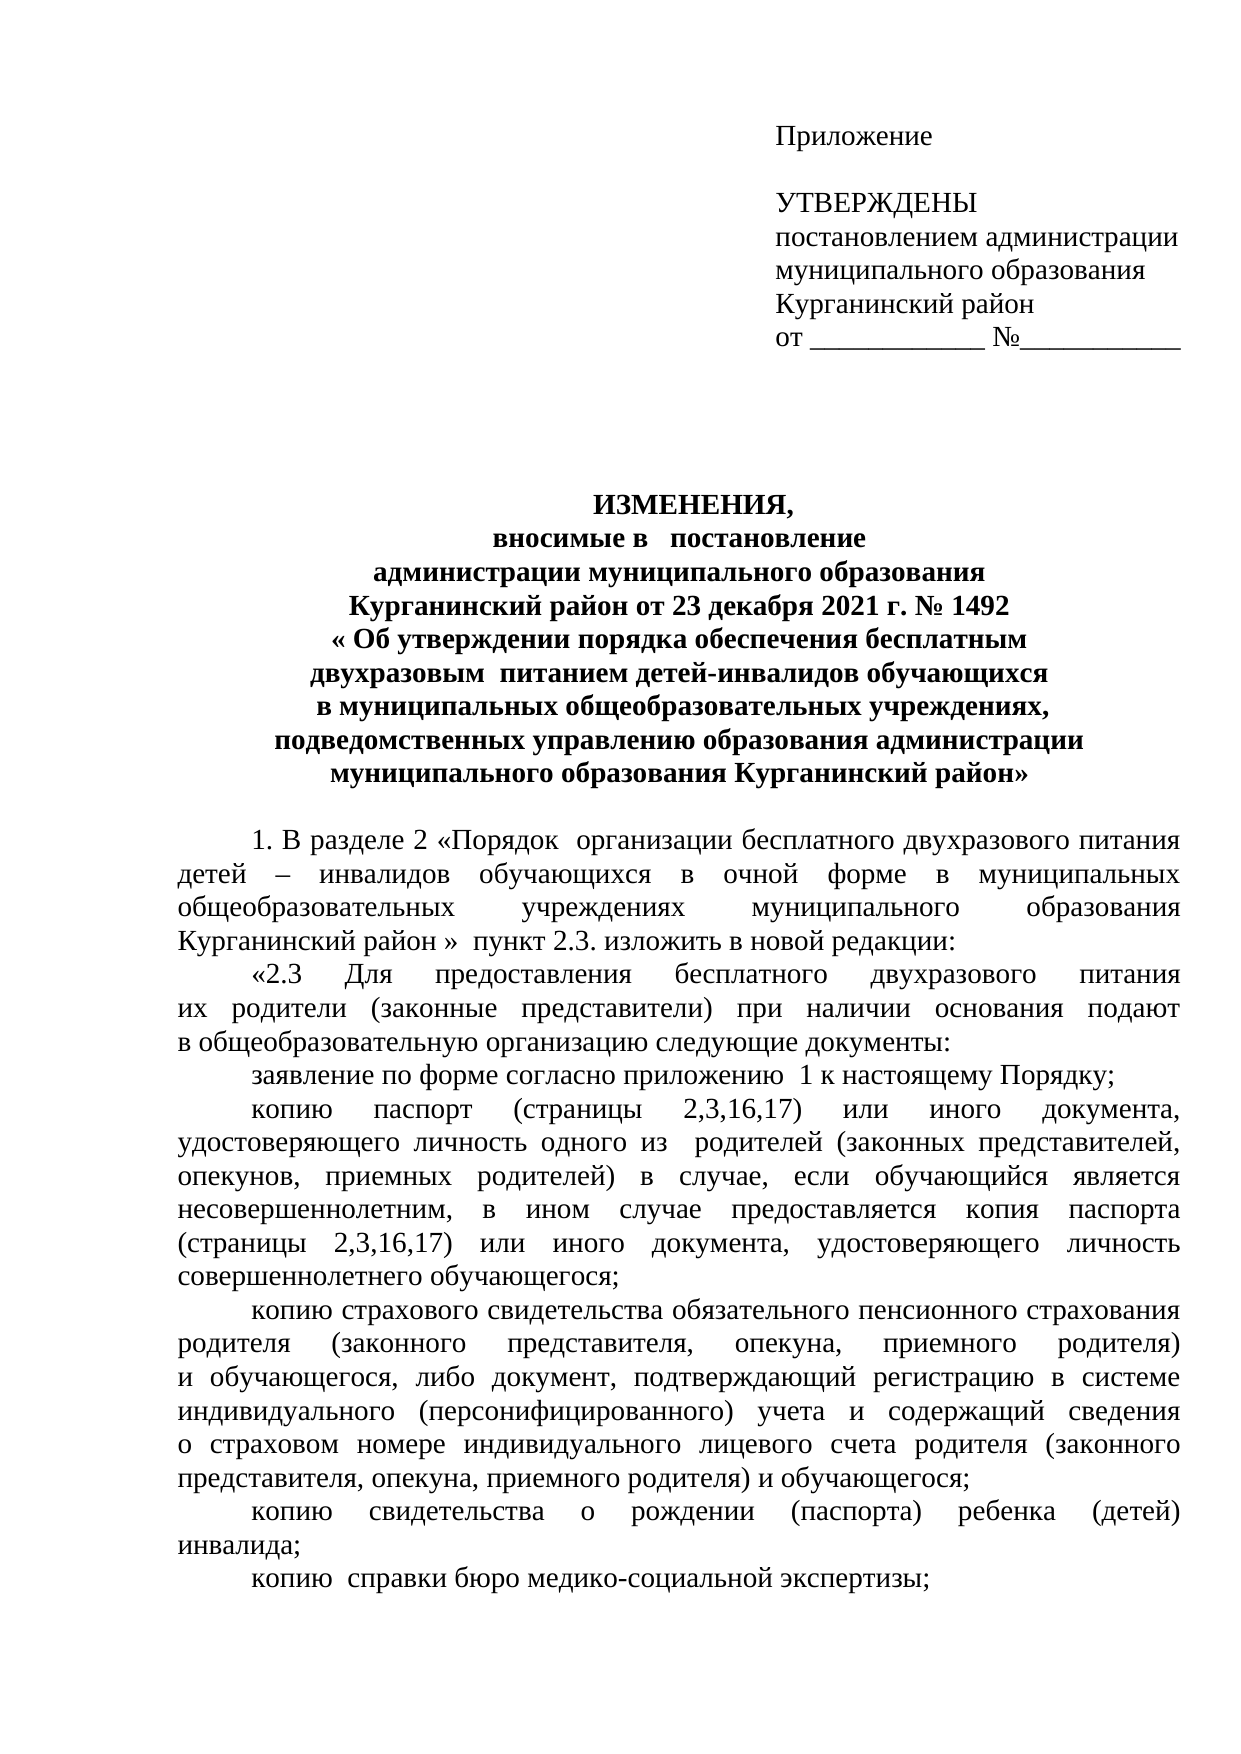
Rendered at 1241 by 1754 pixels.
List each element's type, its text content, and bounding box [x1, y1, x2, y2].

text копию паспорт (страницы 2,3,16,17) или иного документа, удостоверяющего личность одного из родителей (законных представителей, опекунов, приемных родителей) в случае, если обучающийся является несовершеннолетним, в ином случае предоставляется копия паспорта (страницы 2,3,16,17) или иного документа, удостоверяющего личность совершеннолетнего обучающегося; [177, 1091, 1181, 1292]
text подведомственных управлению образования администрации [177, 722, 1181, 755]
text 1. В разделе 2 «Порядок организации бесплатного двухразового питания детей – инвалидов обучающихся в очной форме в муниципальных общеобразовательных учреждениях муниципального образования Курганинский район » пункт 2.3. изложить в новой редакции: [177, 822, 1181, 957]
text муниципального образования [177, 252, 1181, 286]
text вносимые в постановление [177, 521, 1181, 554]
text копию справки бюро медико-социальной экспертизы; [177, 1560, 1181, 1594]
text копию свидетельства о рождении (паспорта) ребенка (детей) инвалида; [177, 1493, 1181, 1560]
text ИЗМЕНЕНИЯ, [177, 487, 1181, 521]
text Курганинский район от 23 декабря 2021 г. № 1492 [177, 588, 1181, 621]
text двухразовым питанием детей-инвалидов обучающихся [177, 655, 1181, 688]
text Курганинский район [177, 286, 1181, 319]
text УТВЕРЖДЕНЫ [177, 185, 1181, 219]
text постановлением администрации [177, 219, 1181, 252]
text Приложение [177, 118, 1181, 152]
text администрации муниципального образования [177, 554, 1181, 588]
text муниципального образования Курганинский район» [177, 755, 1181, 789]
text «2.3 Для предоставления бесплатного двухразового питания их родители (законные представители) при наличии основания подают в общеобразовательную организацию следующие документы: [177, 957, 1181, 1057]
text в муниципальных общеобразовательных учреждениях, [177, 688, 1181, 722]
text заявление по форме согласно приложению 1 к настоящему Порядку; [177, 1057, 1181, 1091]
text « Об утверждении порядка обеспечения бесплатным [177, 621, 1181, 655]
text копию страхового свидетельства обязательного пенсионного страхования родителя (законного представителя, опекуна, приемного родителя) и обучающегося, либо документ, подтверждающий регистрацию в системе индивидуального (персонифицированного) учета и содержащий сведения о страховом номере индивидуального лицевого счета родителя (законного представителя, опекуна, приемного родителя) и обучающегося; [177, 1292, 1181, 1493]
text от ____________ №___________ [177, 319, 1181, 353]
